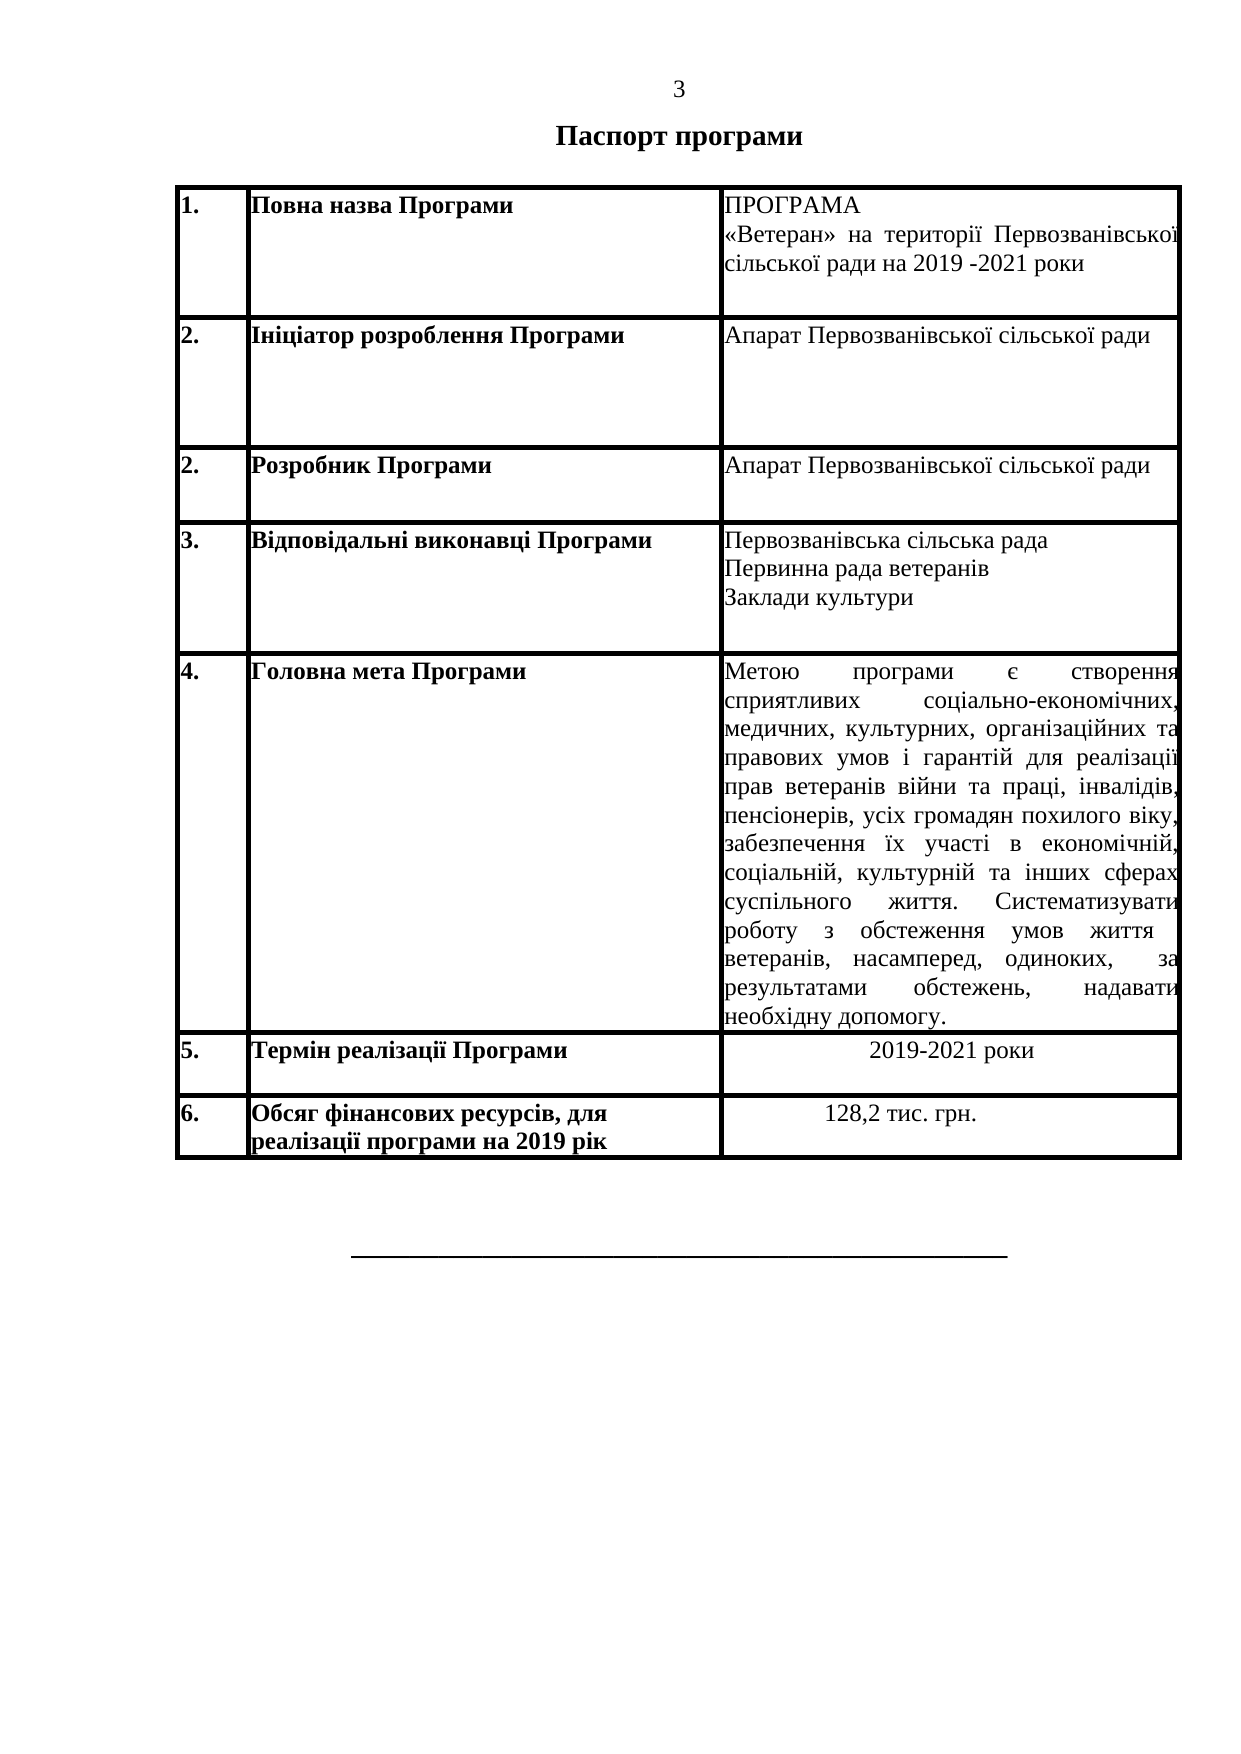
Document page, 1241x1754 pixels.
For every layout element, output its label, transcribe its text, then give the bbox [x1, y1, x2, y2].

table_cell Обсяг фінансових ресурсів, для реалізації програми на 2019 рік [251, 1098, 719, 1155]
table_header Повна назва Програми [251, 190, 719, 315]
table_cell Апарат Первозванівської сільської ради [724, 450, 1177, 519]
table_cell 128,2 тис. грн. [724, 1098, 1177, 1155]
table_cell 2. [180, 320, 246, 444]
table_cell 6. [180, 1098, 246, 1155]
table_cell Ініціатор розроблення Програми [251, 320, 719, 444]
table_cell 2. [180, 450, 246, 519]
table_cell Термін реалізації Програми [251, 1035, 719, 1092]
table_header ПРОГРАМА «Ветеран» на території Первозванівської сільської ради на 2019 -2021 роки [724, 190, 1177, 315]
table_cell 2019-2021 роки [724, 1035, 1177, 1092]
text _____________________________________________ [177, 1227, 1181, 1261]
table_cell 5. [180, 1035, 246, 1092]
table_cell 4. [180, 656, 246, 1030]
table_cell Головна мета Програми [251, 656, 719, 1030]
table_cell Первозванівська сільська рада Первинна рада ветеранів Заклади культури [724, 525, 1177, 651]
table_cell Розробник Програми [251, 450, 719, 519]
table_cell Метою програми є створення сприятливих соціально-економічних, медичних, культурних, організаційних та правових умов і гарантій для реалізації прав ветеранів війни та праці, інвалідів, пенсіонерів, усіх громадян похилого віку, забезпечення їх участі в економічній, соціальній, культурній та інших сферах суспільного життя. Систематизувати роботу з обстеження умов життя ветеранів, насамперед, одиноких, за результатами обстежень, надавати необхідну допомогу. [724, 656, 1177, 1030]
table_header 1. [180, 190, 246, 315]
text c. ПервозванівкаПаспорт програми [177, 118, 1181, 152]
table_cell Апарат Первозванівської сільської ради [724, 320, 1177, 444]
table_cell Відповідальні виконавці Програми [251, 525, 719, 651]
table_cell 3. [180, 525, 246, 651]
